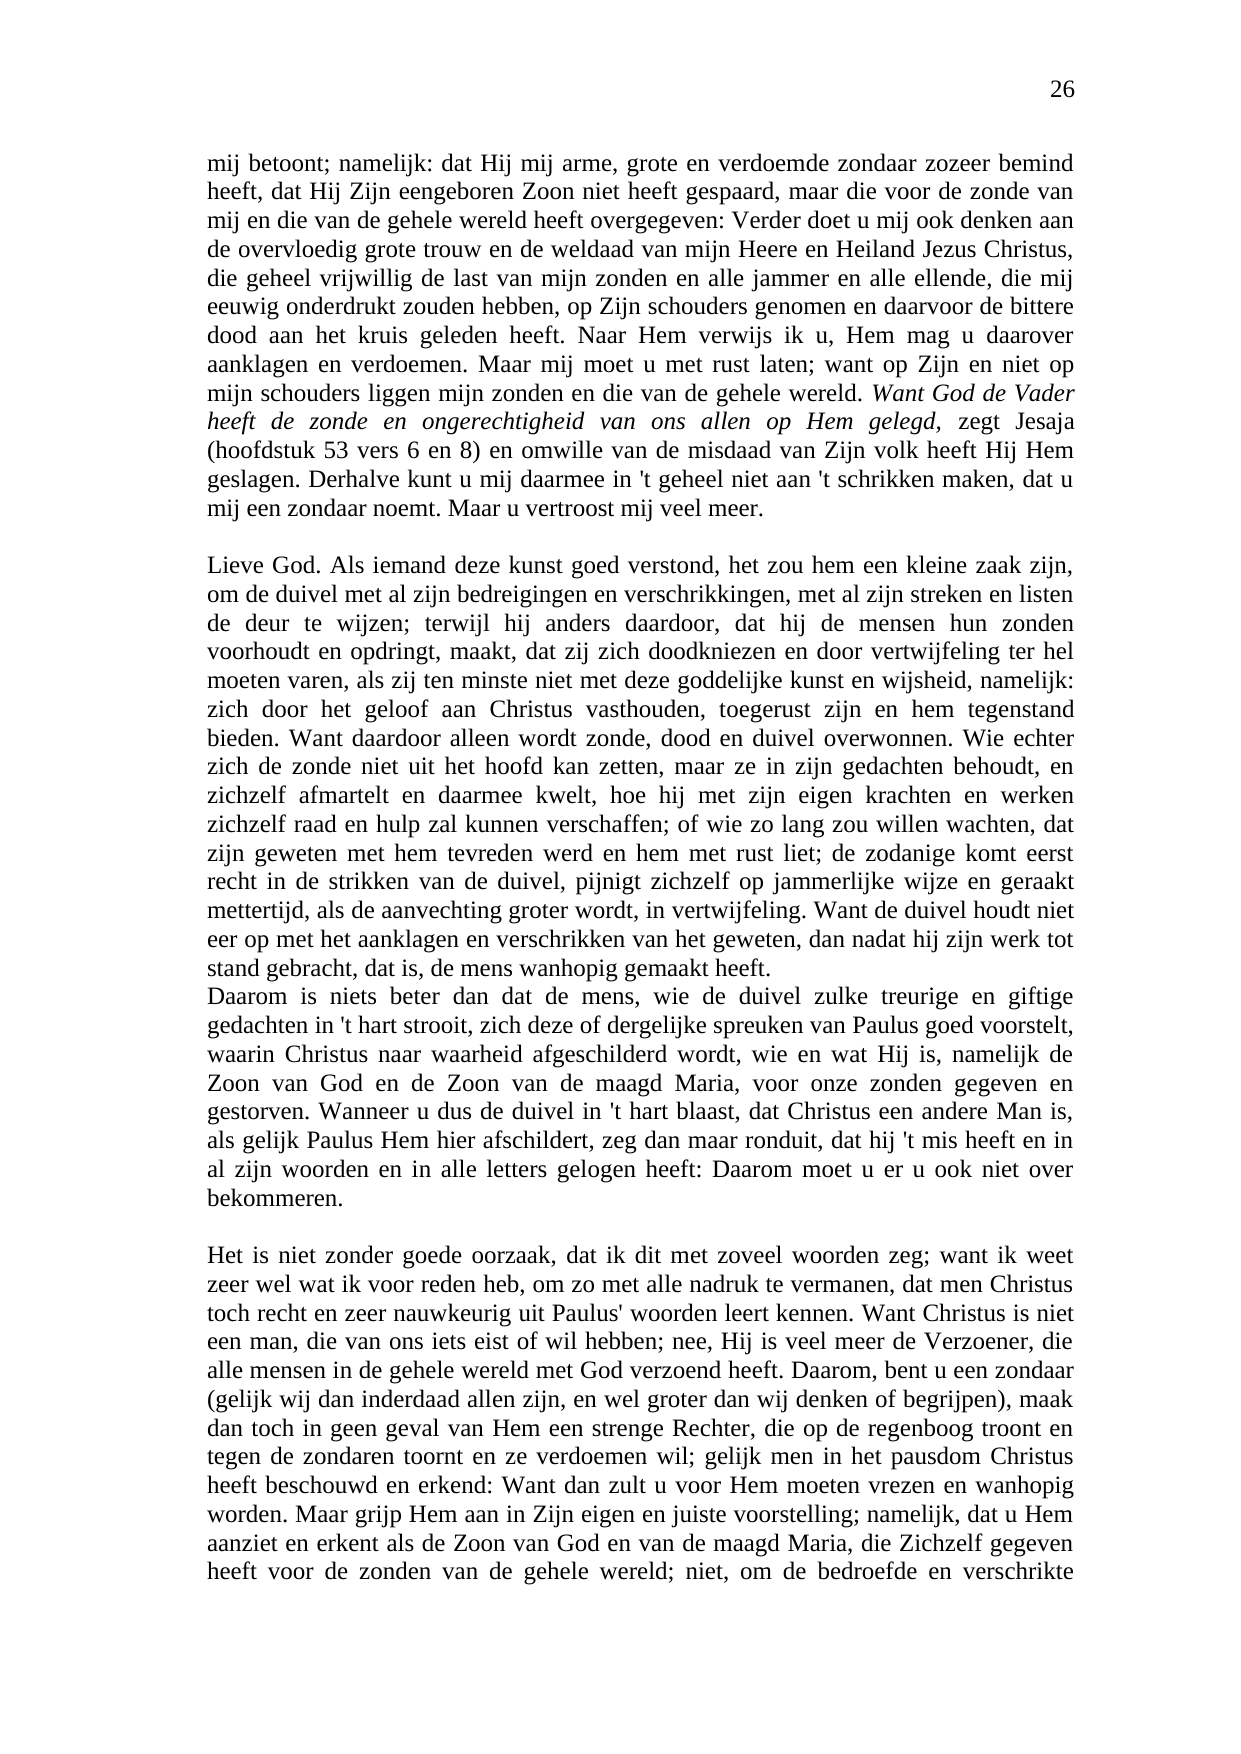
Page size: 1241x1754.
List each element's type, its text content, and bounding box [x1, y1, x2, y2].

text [207, 148, 1075, 521]
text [207, 1240, 1075, 1585]
text Lieve God. Als iemand deze kunst goed verstond, het zou hem een kleine zaak zijn, om de duivel met al zijn bedreigingen en verschrikkingen, met al zijn streken en listen de deur te wijzen; terwijl hij anders daardoor, dat hij de mensen hun zonden voorhoudt en opdringt, maakt, dat zij zich doodkniezen en door vertwijfeling ter hel moeten varen, als zij ten minste niet met deze goddelijke kunst en wijsheid, namelijk: zich door het geloof aan Christus vasthouden, toegerust zijn en hem tegenstand bieden. Want daardoor alleen wordt zonde, dood en duivel overwonnen. Wie echter zich de zonde niet uit het hoofd kan zetten, maar ze in zijn gedachten behoudt, en zichzelf afmartelt en daarmee kwelt, hoe hij met zijn eigen krachten en werken zichzelf raad en hulp zal kunnen verschaffen; of wie zo lang zou willen wachten, dat zijn geweten met hem tevreden werd en hem met rust liet; de zodanige komt eerst recht in de strikken van de duivel, pijnigt zichzelf op jammerlijke wijze en geraakt mettertijd, als de aanvechting groter wordt, in vertwijfeling. Want de duivel houdt niet eer op met het aanklagen en verschrikken van het geweten, dan nadat hij zijn werk tot stand gebracht, dat is, de mens wanhopig gemaakt heeft. [207, 550, 1075, 981]
text Daarom is niets beter dan dat de mens, wie de duivel zulke treurige en giftige gedachten in 't hart strooit, zich deze of dergelijke spreuken van Paulus goed voorstelt, waarin Christus naar waarheid afgeschilderd wordt, wie en wat Hij is, namelijk de Zoon van God en de Zoon van de maagd Maria, voor onze zonden gegeven en gestorven. Wanneer u dus de duivel in 't hart blaast, dat Christus een andere Man is, als gelijk Paulus Hem hier afschildert, zeg dan maar ronduit, dat hij 't mis heeft en in al zijn woorden en in alle letters gelogen heeft: Daarom moet u er u ook niet over bekommeren. [207, 981, 1075, 1211]
